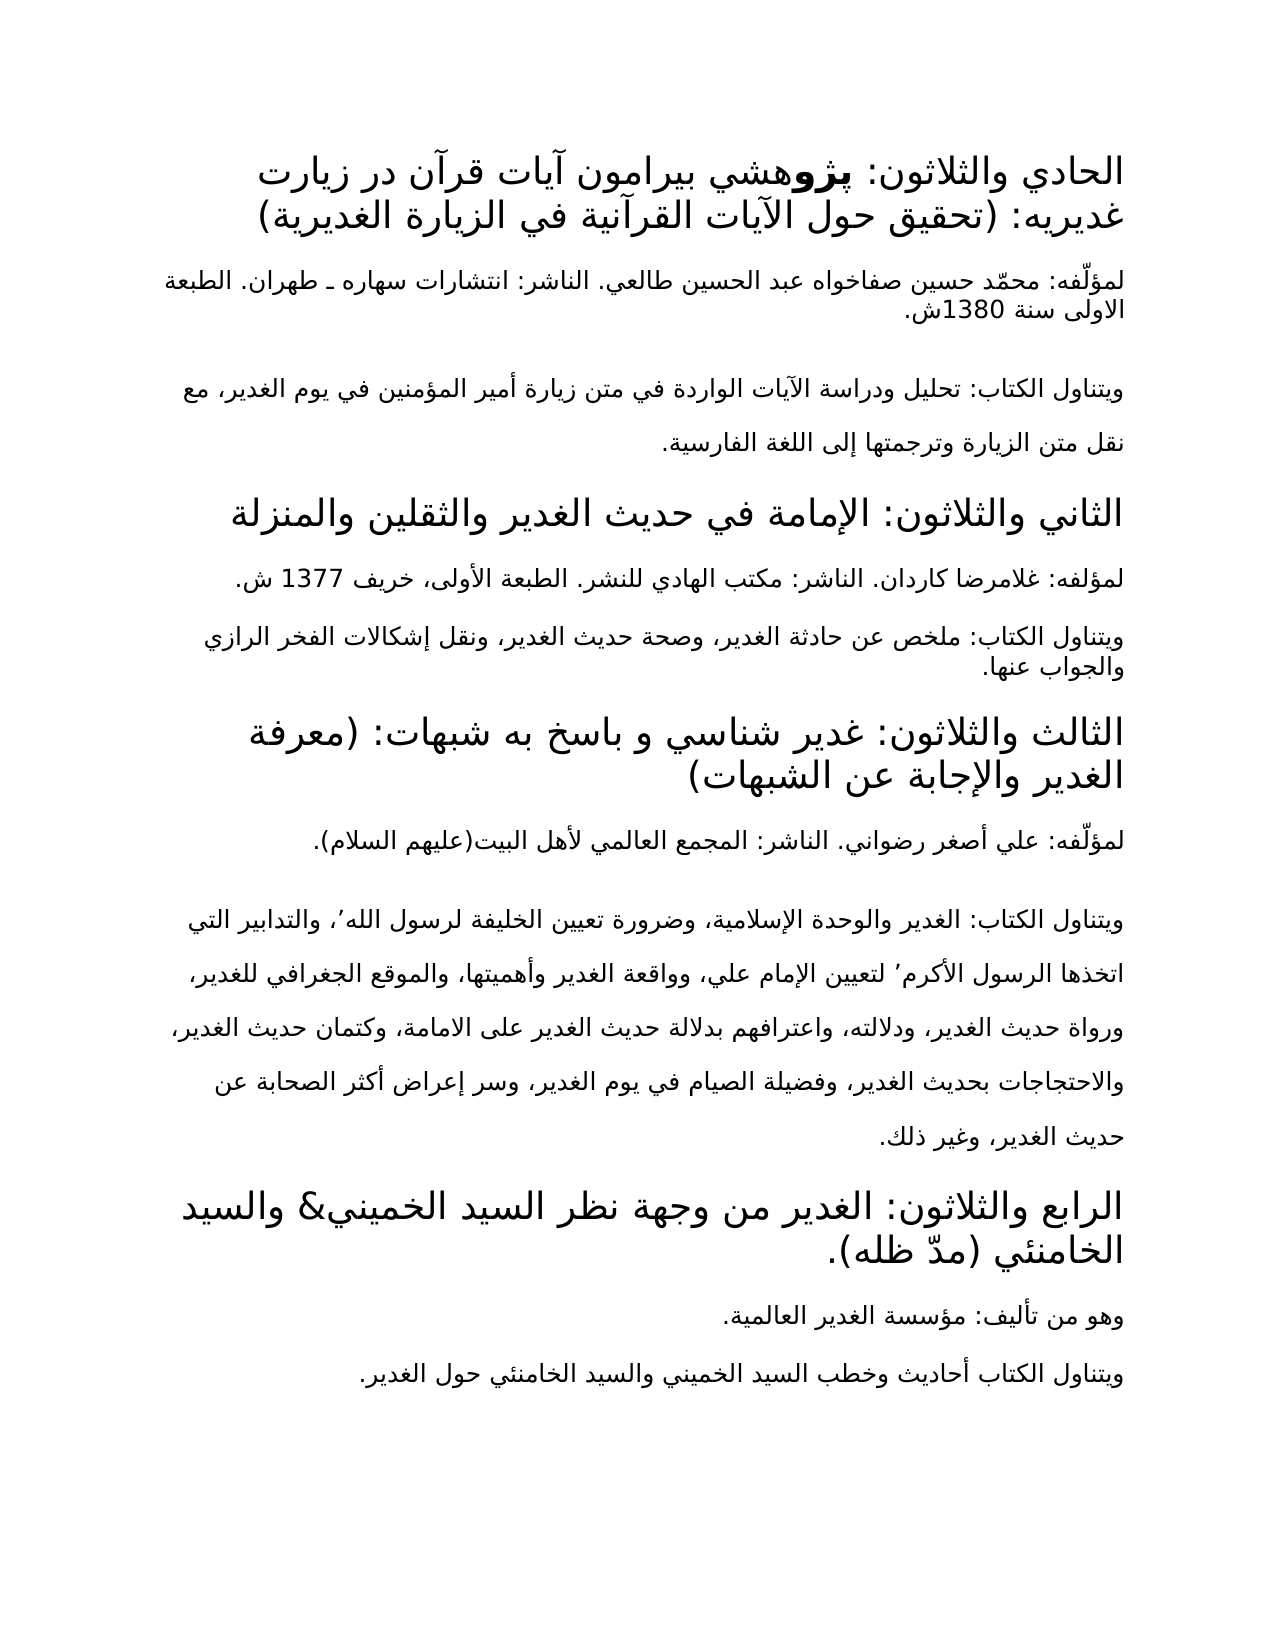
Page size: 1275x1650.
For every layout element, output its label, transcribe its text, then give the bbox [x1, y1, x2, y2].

text الرابع والثلاثون: الغدير من وجهة نظر السيد الخميني& والسيد الخامنئي (مدّ ظله). [150, 1185, 1125, 1272]
text وهو من تأليف: مؤسسة الغدير العالمية. [150, 1301, 1125, 1331]
text ويتناول الكتاب: الغدير والوحدة الإسلامية، وضرورة تعيين الخليفة لرسول الله’، والتدابير التي اتخذها الرسول الأكرم’ لتعيين الإمام علي، وواقعة الغدير وأهميتها، والموقع الجغرافي للغدير، ورواة حديث الغدير، ودلالته، واعترافهم بدلالة حديث الغدير على الامامة، وكتمان حديث الغدير، والاحتجاجات بحديث الغدير، وفضيلة الصيام في يوم الغدير، وسر إعراض أكثر الصحابة عن حديث الغدير، وغير ذلك. [150, 885, 1125, 1156]
text ويتناول الكتاب أحاديث وخطب السيد الخميني والسيد الخامنئي حول الغدير. [150, 1360, 1125, 1389]
text الثاني والثلاثون: الإمامة في حديث الغدير والثقلين والمنزلة [150, 491, 1125, 535]
text ويتناول الكتاب: تحليل ودراسة الآيات الواردة في متن زيارة أمير المؤمنين في يوم الغدير، مع نقل متن الزيارة وترجمتها إلى اللغة الفارسية. [150, 354, 1125, 462]
text لمؤلفه: غلامرضا كاردان. الناشر: مكتب الهادي للنشر. الطبعة الأولى، خريف 1377 ش. [150, 564, 1125, 593]
text لمؤلّفه: علي أصغر رضواني. الناشر: المجمع العالمي لأهل البيت(عليهم السلام). [150, 827, 1125, 856]
text الثالث والثلاثون: غدير شناسي و باسخ به شبهات: (معرفة الغدير والإجابة عن الشبهات) [150, 710, 1125, 797]
text ويتناول الكتاب: ملخص عن حادثة الغدير، وصحة حديث الغدير، ونقل إشكالات الفخر الرازي والجواب عنها. [150, 623, 1125, 681]
text الحادي والثلاثون: پژوهشي بيرامون آيات قرآن در زيارت غديريه: (تحقيق حول الآيات القرآنية في الزيارة الغديرية) [150, 150, 1125, 237]
text لمؤلّفه: محمّد حسين صفاخواه عبد الحسين طالعي. الناشر: انتشارات سهاره ـ طهران. الطبعة الاولى سنة 1380ش. [150, 266, 1125, 325]
